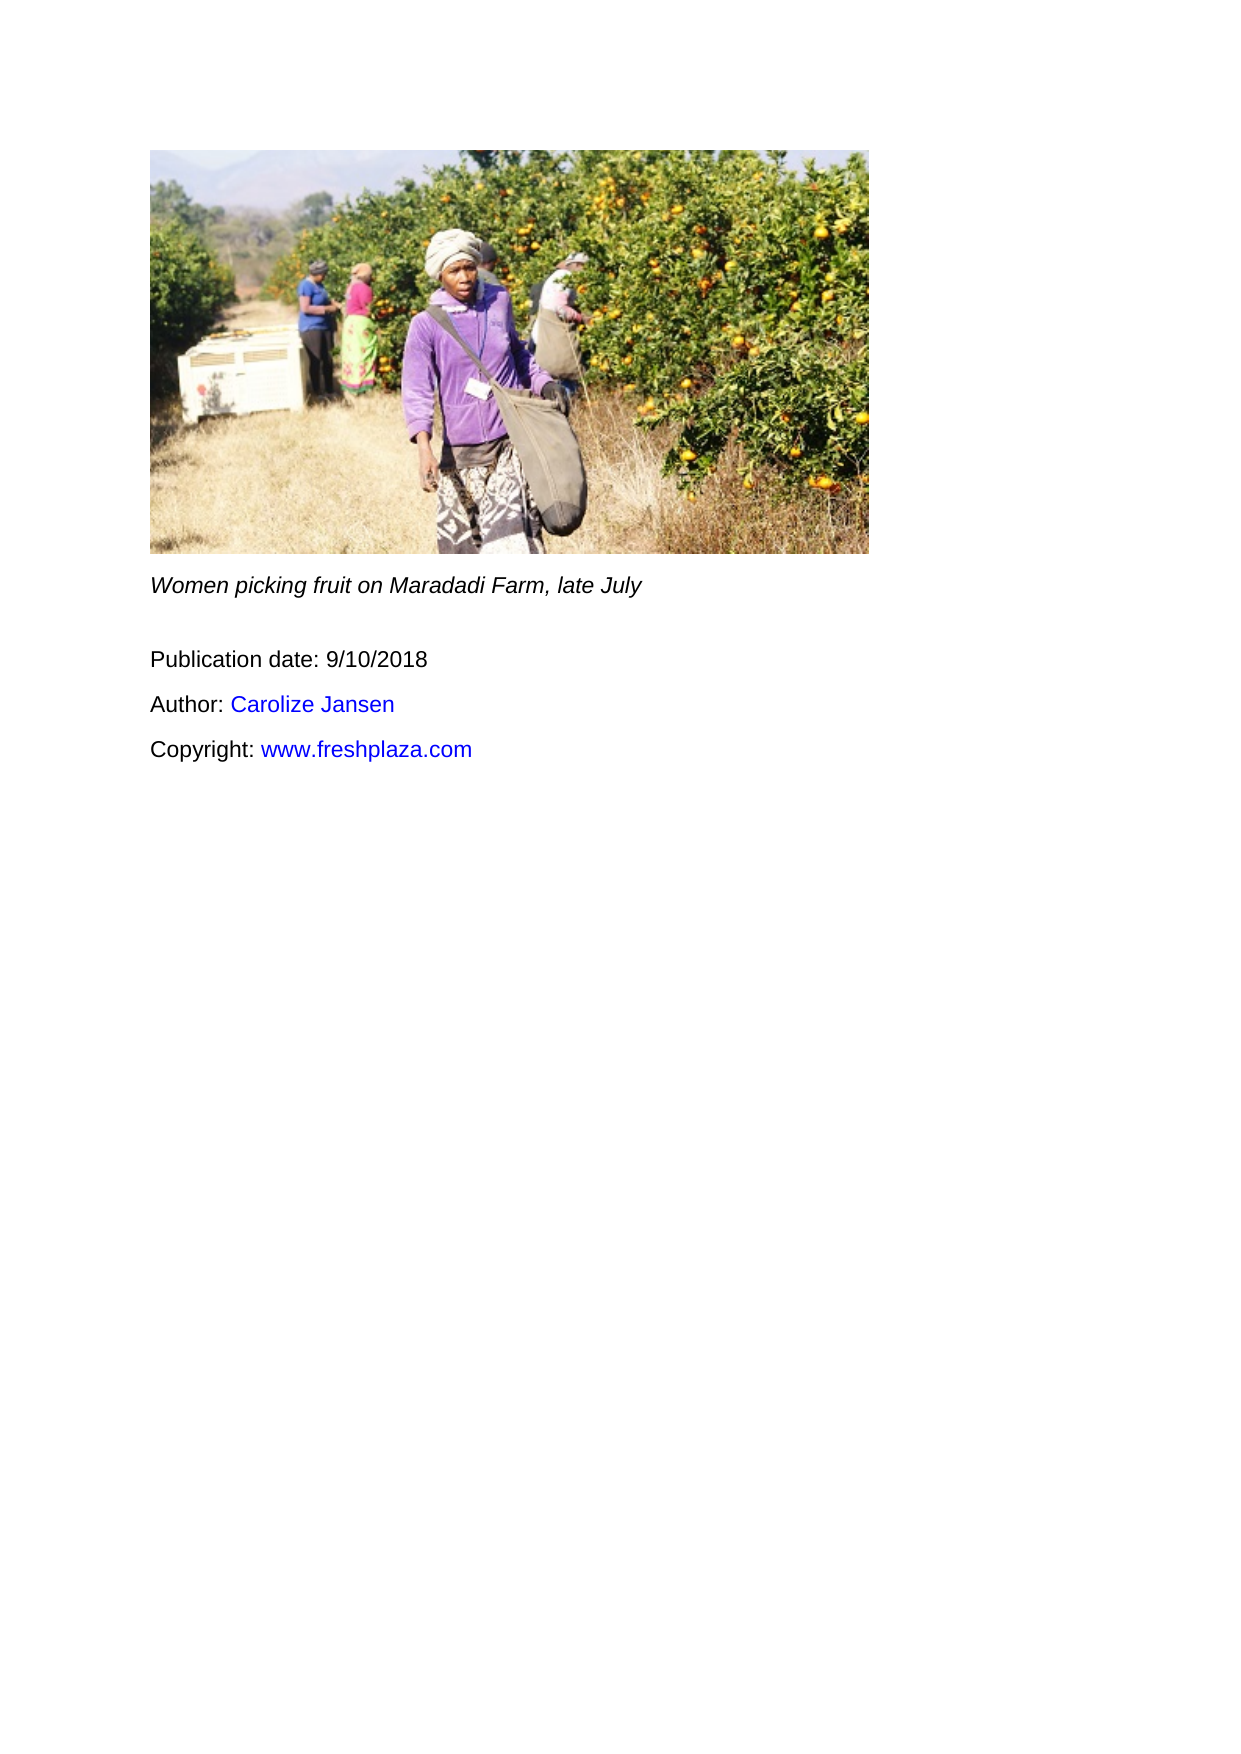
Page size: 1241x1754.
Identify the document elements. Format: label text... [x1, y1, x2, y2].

text Women picking fruit on Maradadi Farm, late July [150, 553, 1090, 598]
text Publication date: 9/10/2018 Author: Carolize Jansen Copyright: www.freshplaza.com [150, 627, 1090, 762]
picture [150, 150, 869, 554]
